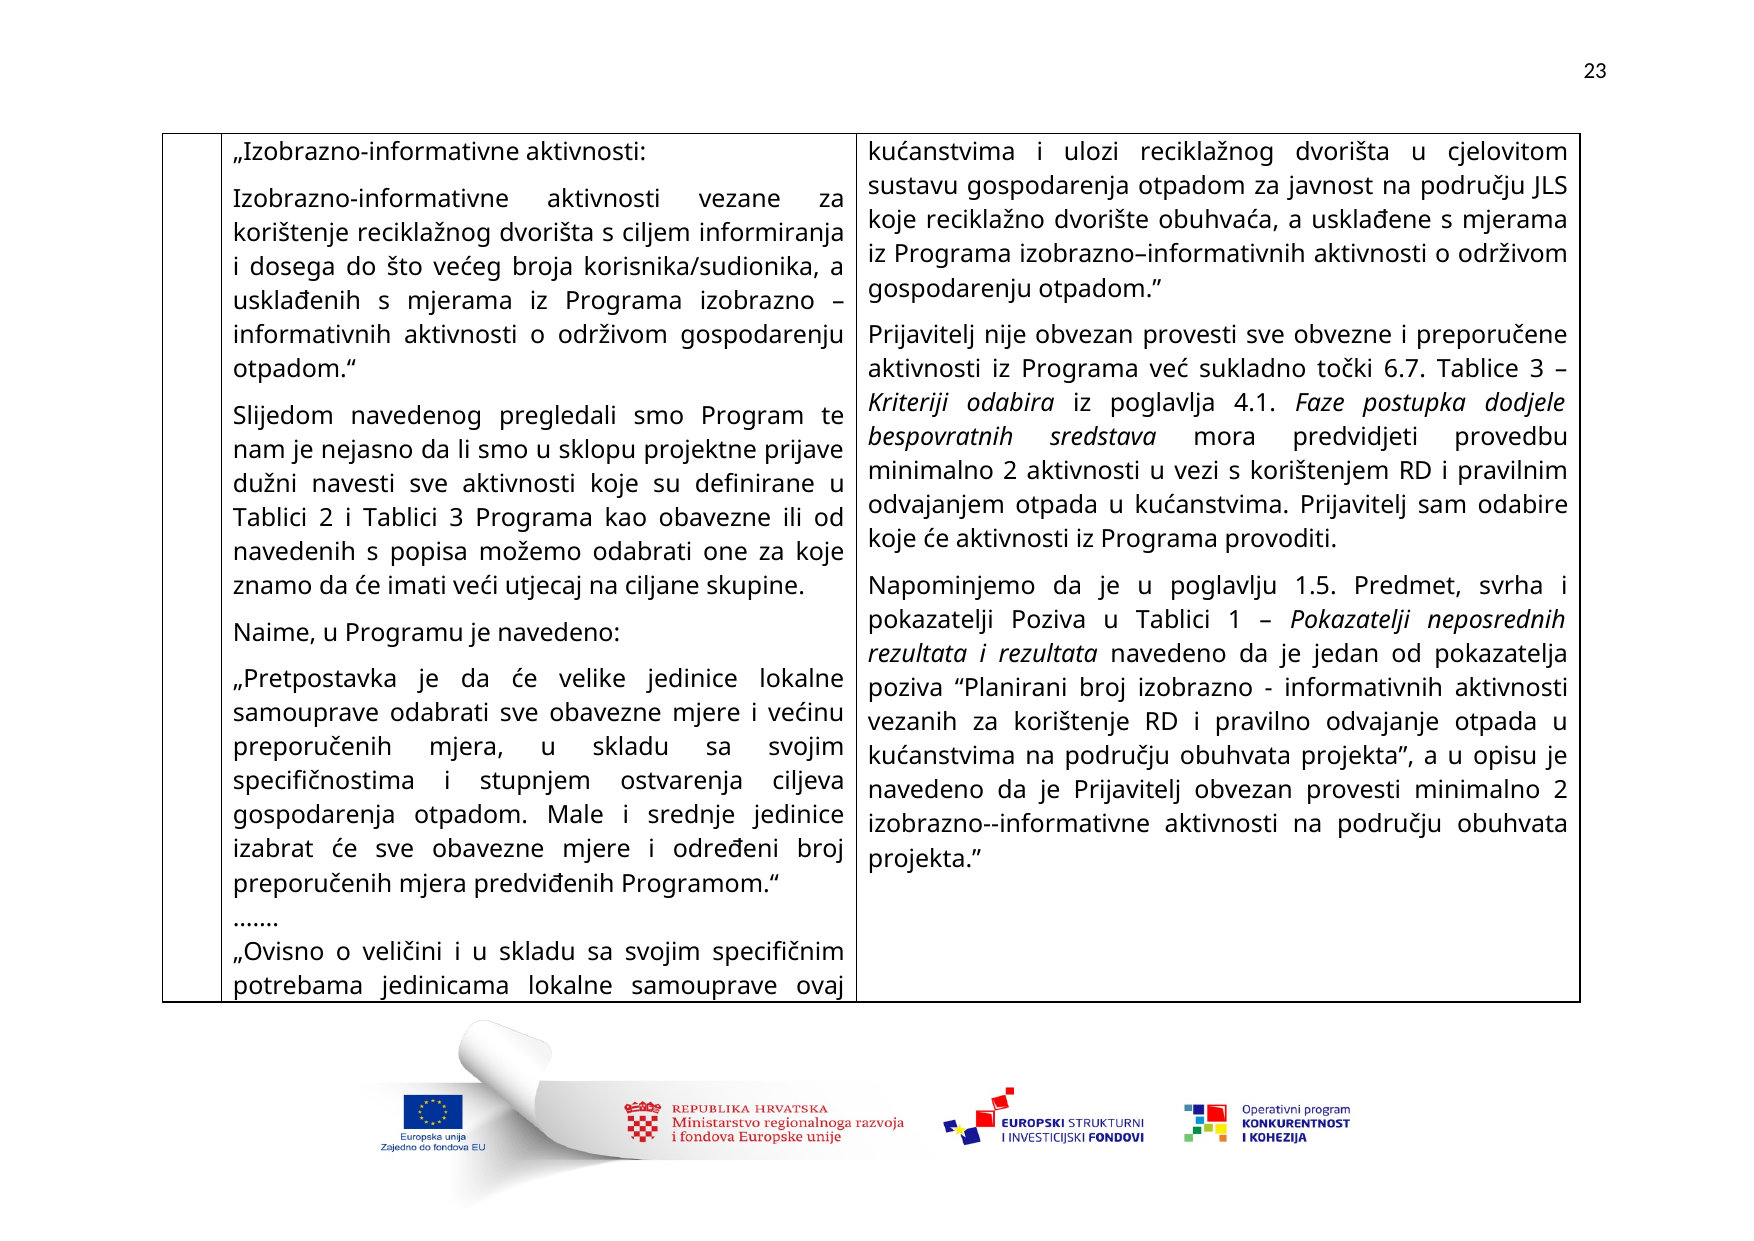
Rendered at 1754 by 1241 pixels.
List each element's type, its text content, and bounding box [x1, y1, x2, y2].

picture [354, 1020, 1400, 1213]
table_cell [163, 134, 221, 1001]
